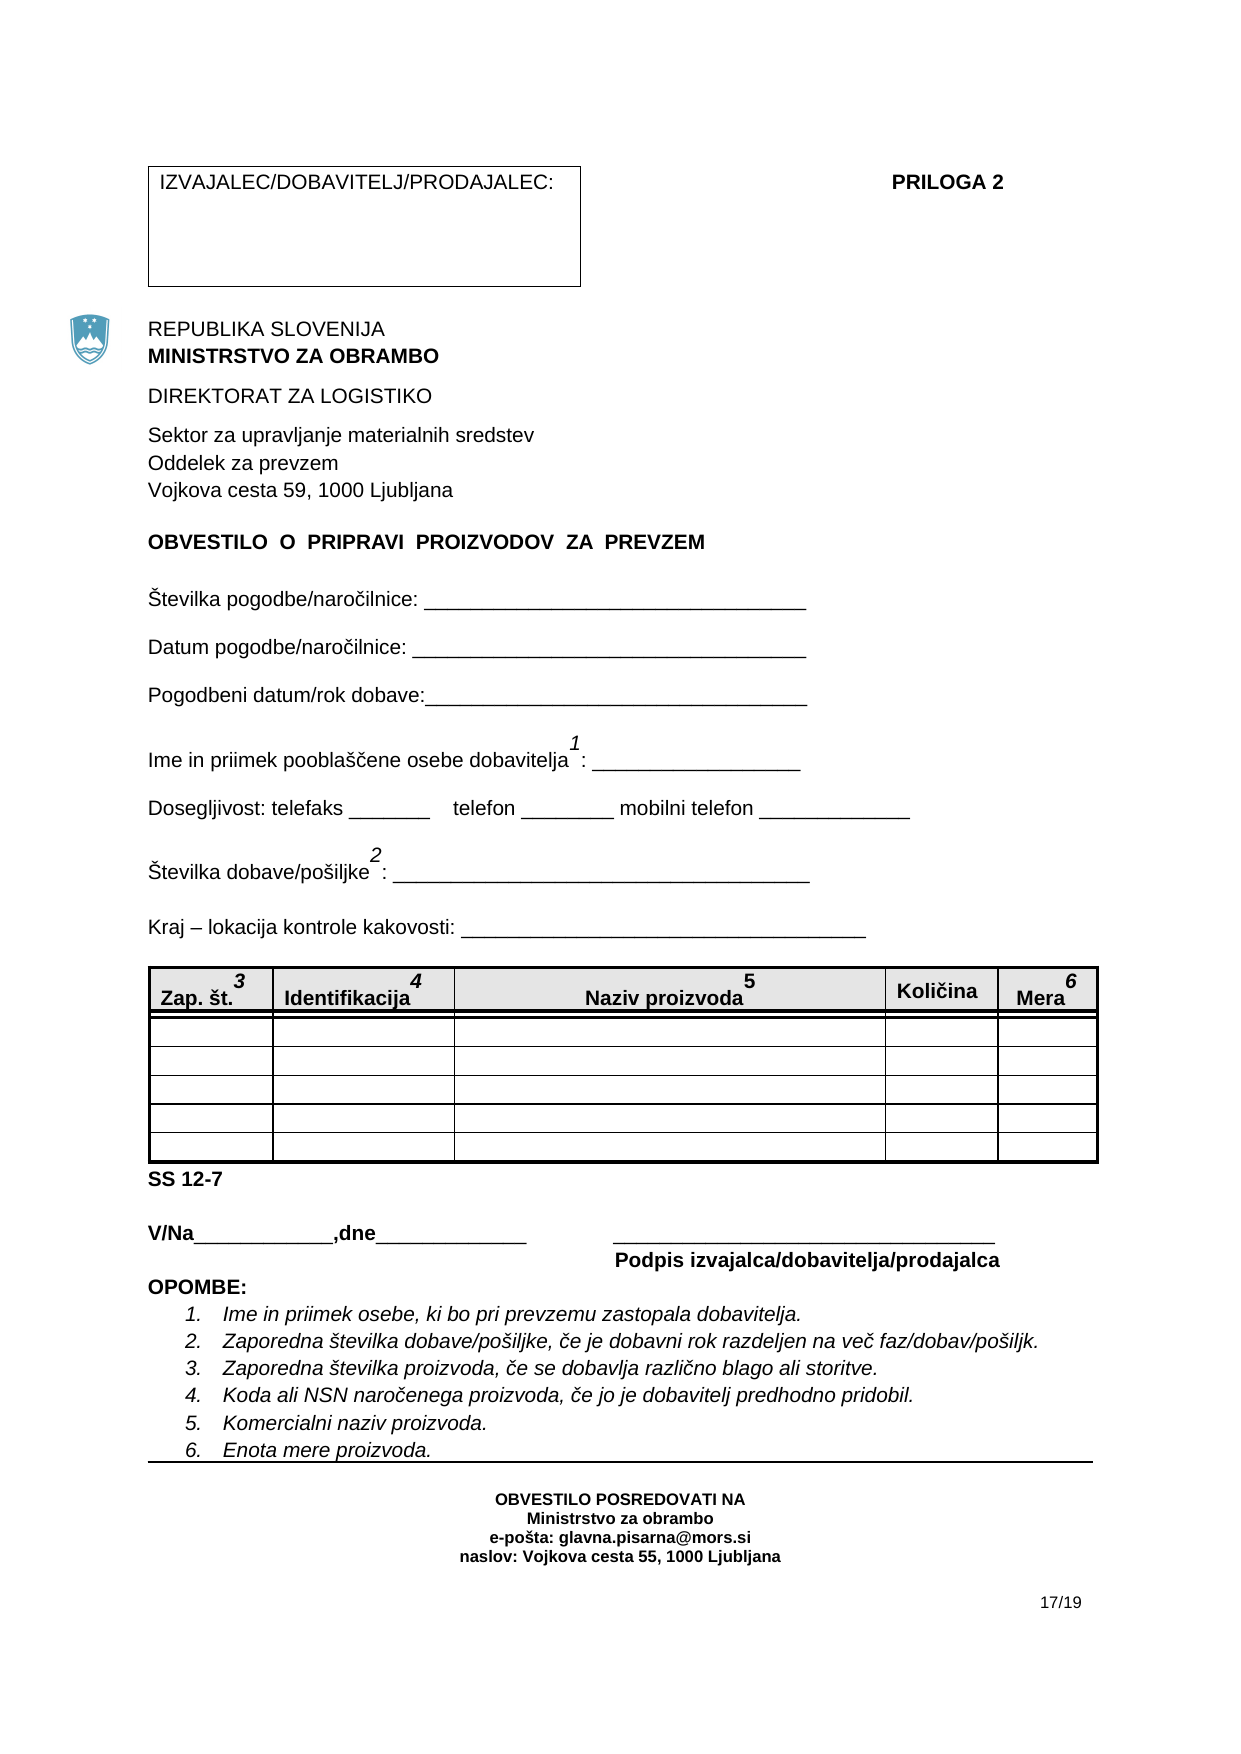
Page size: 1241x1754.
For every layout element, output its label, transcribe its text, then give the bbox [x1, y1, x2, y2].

table_cell [886, 1105, 997, 1132]
table_cell [455, 1076, 885, 1103]
text Številka dobave/pošiljke2: ____________________________________ [148, 843, 1093, 884]
table_cell [151, 1019, 272, 1046]
table_header Naziv proizvoda5 [455, 969, 885, 1009]
text Ime in priimek pooblaščene osebe dobavitelja1: __________________ [148, 731, 1093, 771]
text e-pošta: glavna.pisarna@mors.si [148, 1528, 1093, 1547]
text naslov: Vojkova cesta 55, 1000 Ljubljana [148, 1547, 1093, 1566]
table_cell [455, 1019, 885, 1046]
table_cell [999, 1133, 1096, 1160]
table_cell [151, 1076, 272, 1103]
text Ministrstvo za obrambo [148, 341, 1093, 368]
list Zaporedna številka proizvoda, če se dobavlja različno blago ali storitve. [185, 1353, 1093, 1380]
table_cell [999, 1047, 1096, 1074]
text Sektor za upravljanje materialnih sredstev [148, 420, 1093, 447]
table_header Mera6 [999, 969, 1096, 1009]
text V/Na____________,dne_____________ _________________________________ [148, 1218, 1093, 1245]
table_cell [151, 1047, 272, 1074]
table_header PRILOGA 2 [581, 166, 1016, 286]
text DIREKTORAT ZA LOGISTIKO [148, 381, 1093, 408]
table_cell [274, 1047, 454, 1074]
text Oddelek za prevzem [148, 447, 1093, 474]
table_cell [455, 1105, 885, 1132]
text Vojkova cesta 59, 1000 Ljubljana [148, 474, 1093, 501]
text Ministrstvo za obrambo [148, 1509, 1093, 1528]
table_cell [151, 1133, 272, 1160]
table_header Identifikacija4 [274, 969, 454, 1009]
table_header Količina [886, 969, 997, 1009]
table_cell [999, 1019, 1096, 1046]
text Podpis izvajalca/dobavitelja/prodajalca [148, 1245, 1093, 1272]
text Pogodbeni datum/rok dobave:_________________________________ [148, 683, 1093, 707]
list Ime in priimek osebe, ki bo pri prevzemu zastopala dobavitelja. [185, 1299, 1093, 1326]
text Dosegljivost: telefaks _______ telefon ________ mobilni telefon _____________ [148, 795, 1093, 819]
table_cell [886, 1019, 997, 1046]
table_cell [151, 1105, 272, 1132]
table_cell [274, 1076, 454, 1103]
table_cell [455, 1133, 885, 1160]
list Koda ali NSN naročenega proizvoda, če jo je dobavitelj predhodno pridobil. [185, 1380, 1093, 1407]
table_cell [274, 1133, 454, 1160]
table_header Zap. št.3 [151, 969, 272, 1009]
table_cell [886, 1133, 997, 1160]
picture [59, 307, 122, 372]
text SS 12-7 [148, 1164, 1093, 1191]
table_cell [999, 1105, 1096, 1132]
list Komercialni naziv proizvoda. [185, 1407, 1093, 1434]
text Datum pogodbe/naročilnice: __________________________________ [148, 635, 1093, 659]
table_header IZVAJALEC/DOBAVITELJ/PRODAJALEC: [149, 167, 580, 286]
table_cell [274, 1019, 454, 1046]
table_cell [455, 1047, 885, 1074]
table_cell [999, 1076, 1096, 1103]
list Zaporedna številka dobave/pošiljke, če je dobavni rok razdeljen na več faz/dobav/pošiljk. [185, 1326, 1093, 1353]
list Enota mere proizvoda. [185, 1434, 1093, 1461]
text Številka pogodbe/naročilnice: _________________________________ [148, 587, 1093, 611]
text OBVESTILO O PRIPRAVI PROIZVODOV ZA PREVZEM [148, 526, 1093, 553]
table_cell [274, 1105, 454, 1132]
table_cell [886, 1076, 997, 1103]
text Obvestilo POSREDOVATI na [148, 1489, 1093, 1509]
text OPOMBE: [148, 1272, 1093, 1299]
table_cell [886, 1047, 997, 1074]
text REPUBLIKA SLOVENIJA [148, 314, 1093, 341]
text Kraj – lokacija kontrole kakovosti: ___________________________________ [148, 914, 1093, 938]
